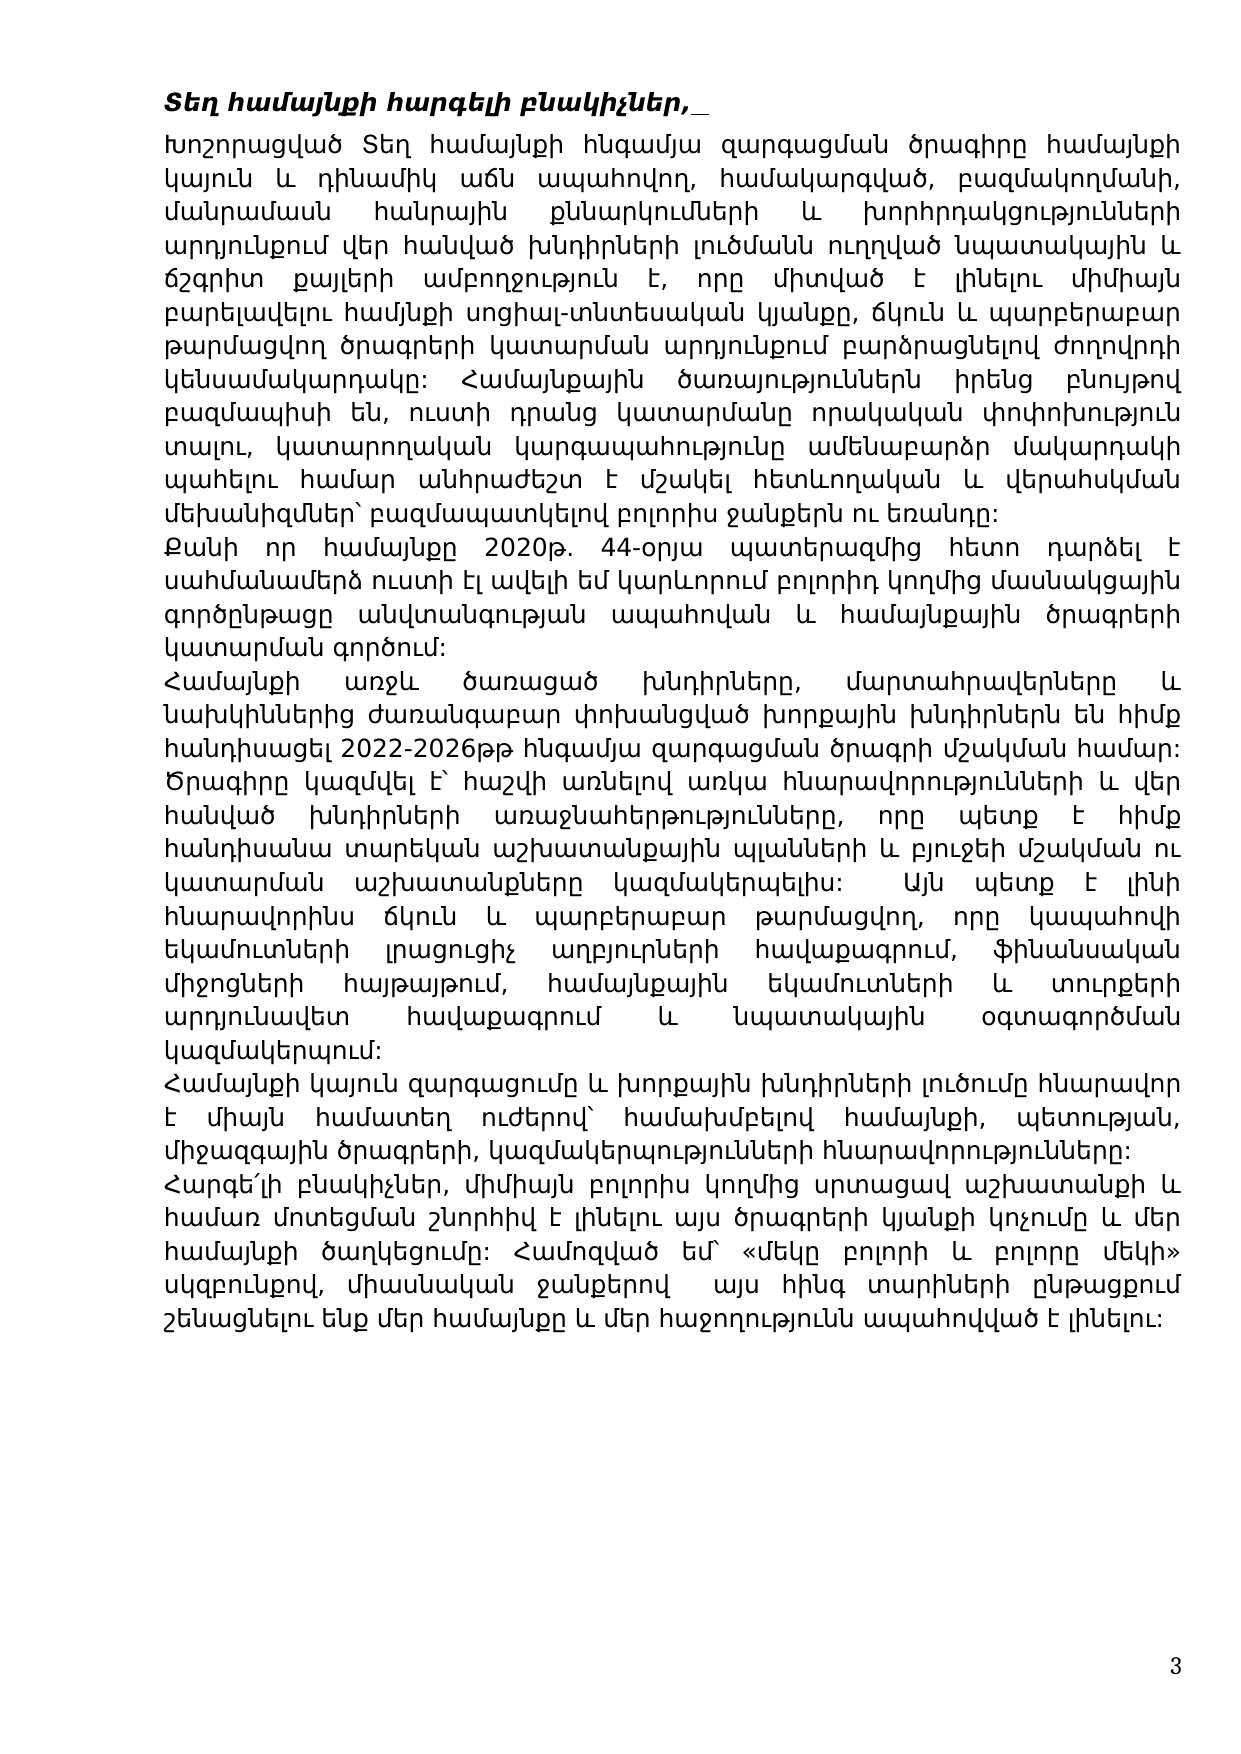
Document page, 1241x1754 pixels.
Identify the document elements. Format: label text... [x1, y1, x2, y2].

list Համայնքի կայուն զարգացումը և խորքային խնդիրների լուծումը հնարավոր է միայն համատեղ ուժերով՝ համախմբելով համայնքի, պետության, միջազգային ծրագրերի, կազմակերպությունների հնարավորությունները: [164, 1069, 1182, 1166]
text Տեղ համայնքի հարգելի բնակիչներ, [164, 89, 1182, 118]
list Քանի որ համայնքը 2020թ. 44-օրյա պատերազմից հետո դարձել է սահմանամերձ ուստի էլ ավելի եմ կարևորում բոլորիդ կողմից մասնակցային գործընթացը անվտանգության ապահովան և համայնքային ծրագրերի կատարման գործում: [164, 533, 1182, 663]
list Հարգե՛լի բնակիչներ, միմիայն բոլորիս կողմից սրտացավ աշխատանքի և համառ մոտեցման շնորհիվ է լինելու այս ծրագրերի կյանքի կոչումը և մեր համայնքի ծաղկեցումը: Համոզված եմ՝ «մեկը բոլորի և բոլորը մեկի» սկզբունքով, միասնական ջանքերով այս հինգ տարիների ընթացքում շենացնելու ենք մեր համայնքը և մեր հաջողությունն ապահովված է լինելու: [164, 1170, 1182, 1333]
list Համայնքի առջև ծառացած խնդիրները, մարտահրավերները և նախկիններից ժառանգաբար փոխանցված խորքային խնդիրներն են հիմք հանդիսացել 2022-2026թթ հնգամյա զարգացման ծրագրի մշակման համար: Ծրագիրը կազմվել է՝ հաշվի առնելով առկա հնարավորությունների և վեր հանված խնդիրների առաջնահերթությունները, որը պետք է հիմք հանդիսանա տարեկան աշխատանքային պլանների և բյուջեի մշակման ու կատարման աշխատանքները կազմակերպելիս: Այն պետք է լինի հնարավորինս ճկուն և պարբերաբար թարմացվող, որը կապահովի եկամուտների լրացուցիչ աղբյուրների հավաքագրում, ֆինանսական միջոցների հայթայթում, համայնքային եկամուտների և տուրքերի արդյունավետ հավաքագրում և նպատակային օգտագործման կազմակերպում: [164, 667, 1182, 1065]
list Խոշորացված Տեղ համայնքի հնգամյա զարգացման ծրագիրը համայնքի կայուն և դինամիկ աճն ապահովող, համակարգված, բազմակողմանի, մանրամասն հանրային քննարկումների և խորհրդակցությունների արդյունքում վեր հանված խնդիրների լուծմանն ուղղված նպատակային և ճշգրիտ քայլերի ամբողջություն է, որը միտված է լինելու միմիայն բարելավելու համյնքի սոցիալ-տնտեսական կյանքը, ճկուն և պարբերաբար թարմացվող ծրագրերի կատարման արդյունքում բարձրացնելով ժողովրդի կենսամակարդակը: Համայնքային ծառայություններն իրենց բնույթով բազմապիսի են, ուստի դրանց կատարմանը որակական փոփոխություն տալու, կատարողական կարգապահությունը ամենաբարձր մակարդակի պահելու համար անհրաժեշտ է մշակել հետևողական և վերահսկման մեխանիզմներ՝ բազմապատկելով բոլորիս ջանքերն ու եռանդը: [164, 130, 1182, 528]
